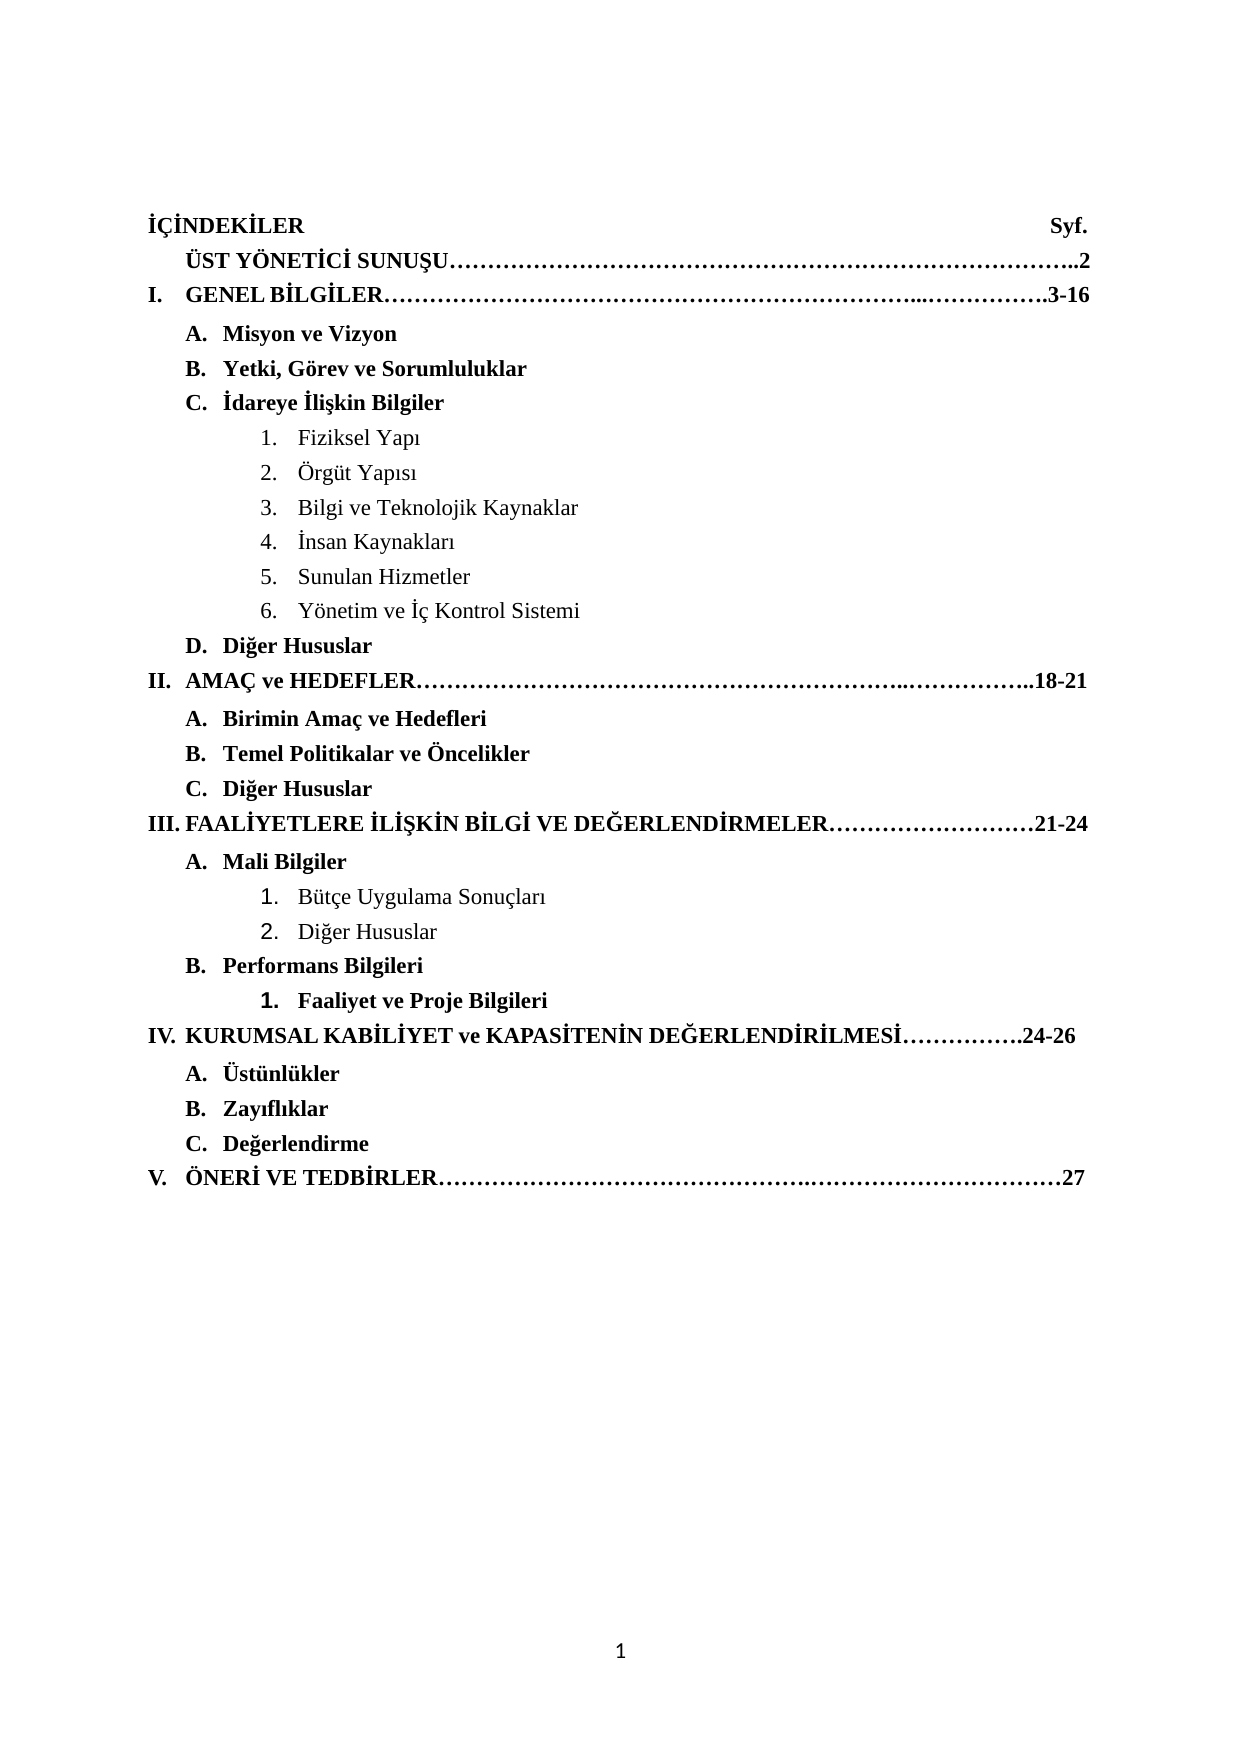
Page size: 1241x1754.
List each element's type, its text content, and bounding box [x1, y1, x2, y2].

list Bütçe Uygulama Sonuçları [260, 883, 1092, 909]
list Fiziksel Yapı [260, 424, 1092, 451]
list Yönetim ve İç Kontrol Sistemi [260, 598, 1092, 624]
subtitle GENEL BİLGİLER……………………………………………………………...…………….3-16 [148, 282, 1092, 308]
list Bilgi ve Teknolojik Kaynaklar [260, 493, 1092, 520]
text İÇİNDEKİLER Syf. [148, 212, 1092, 238]
subtitle ÖNERİ VE TEDBİRLER………………………………………….……………………………27 [148, 1164, 1092, 1191]
list Diğer Hususlar [185, 775, 1092, 801]
list Performans Bilgileri [185, 952, 1092, 979]
list Sunulan Hizmetler [260, 563, 1092, 589]
list Değerlendirme [185, 1130, 1092, 1156]
list Diğer Hususlar [260, 918, 1092, 944]
list Misyon ve Vizyon [185, 320, 1092, 346]
list Birimin Amaç ve Hedefleri [185, 706, 1092, 732]
list İdareye İlişkin Bilgiler [185, 389, 1092, 416]
list Diğer Hususlar [185, 632, 1092, 659]
list Örgüt Yapısı [260, 459, 1092, 485]
list Üstünlükler [185, 1060, 1092, 1087]
list ÜST YÖNETİCİ SUNUŞU………………………………………………………………………..2 [148, 247, 1092, 273]
subtitle FAALİYETLERE İLİŞKİN BİLGİ VE DEĞERLENDİRMELER………………………21-24 [148, 809, 1092, 836]
subtitle KURUMSAL KABİLİYET ve KAPASİTENİN DEĞERLENDİRİLMESİ…………….24-26 [148, 1022, 1092, 1048]
list Temel Politikalar ve Öncelikler [185, 740, 1092, 767]
list Zayıflıklar [185, 1095, 1092, 1121]
subtitle AMAÇ ve HEDEFLER………………………………………………………..……………..18-21 [148, 667, 1092, 693]
list Faaliyet ve Proje Bilgileri [260, 987, 1092, 1013]
list Yetki, Görev ve Sorumluluklar [185, 355, 1092, 381]
list Mali Bilgiler [185, 848, 1092, 874]
list İnsan Kaynakları [260, 528, 1092, 554]
